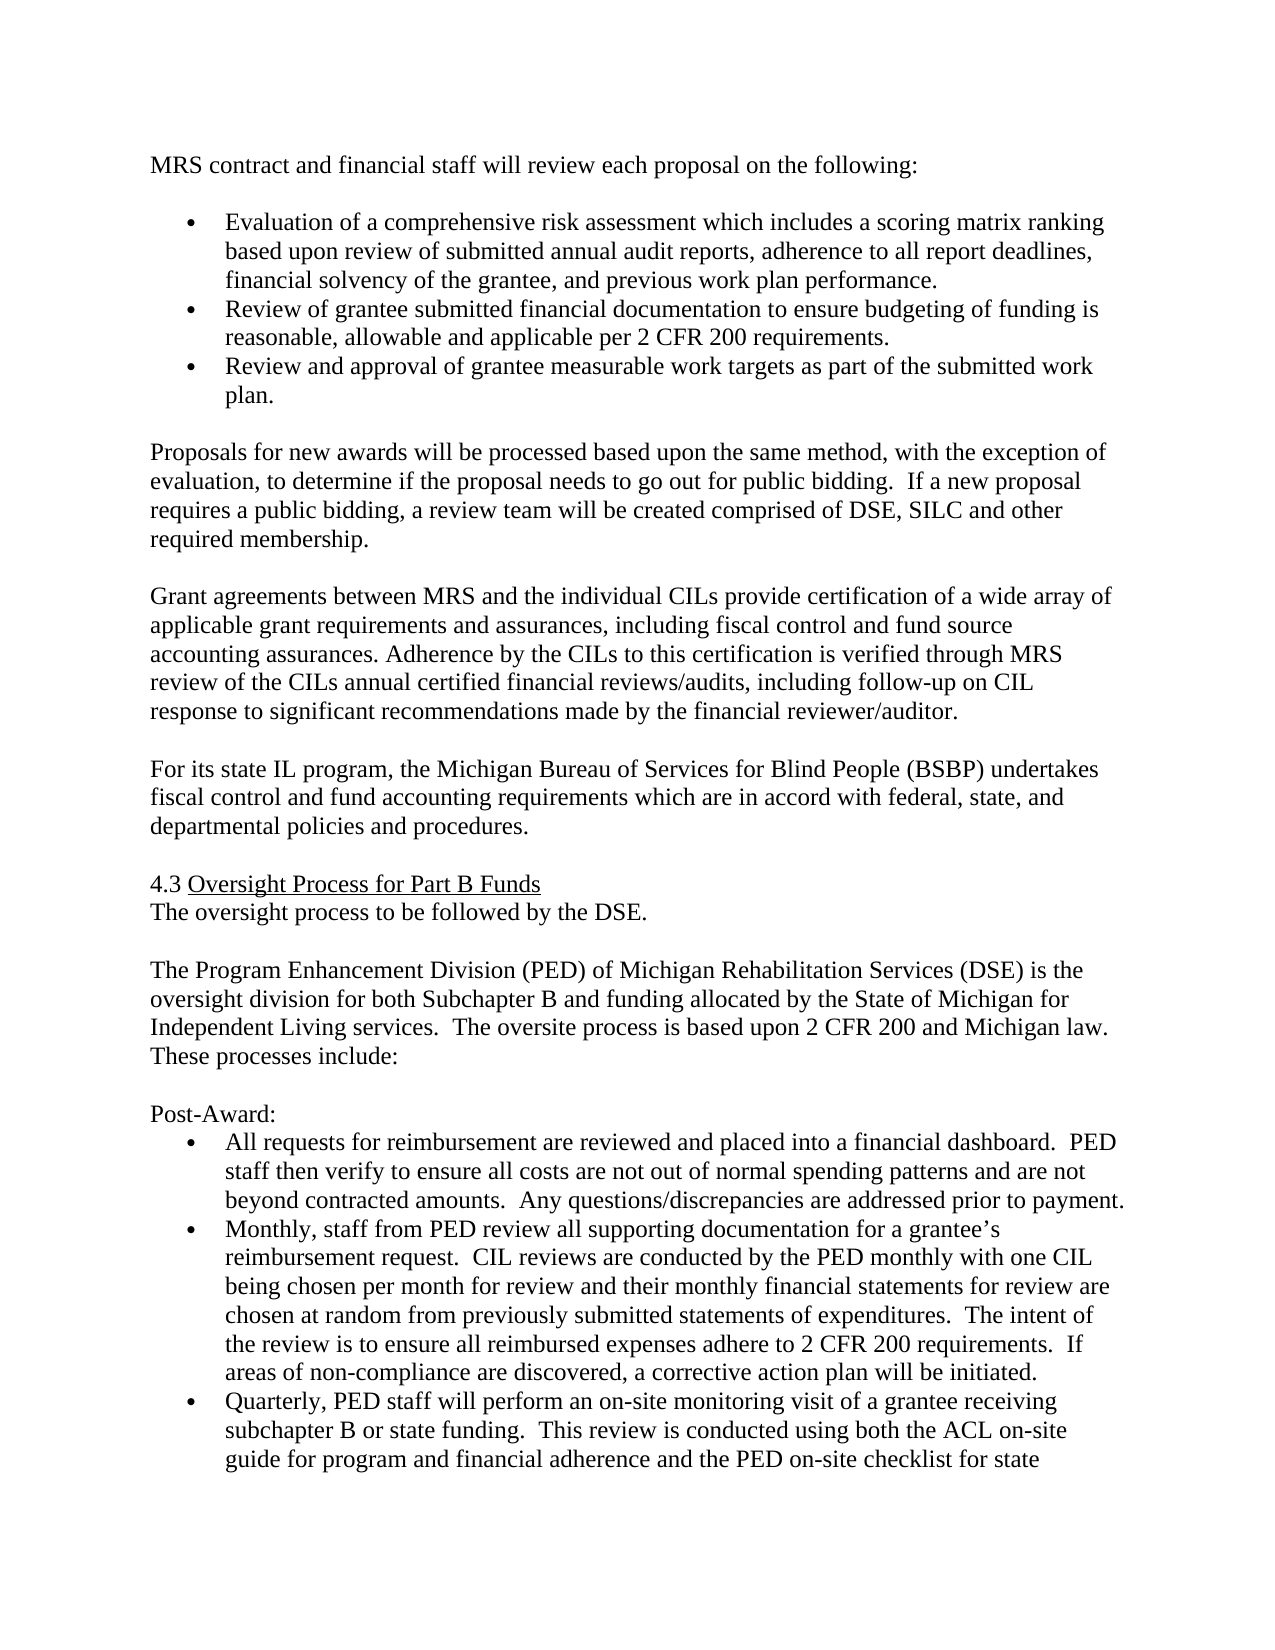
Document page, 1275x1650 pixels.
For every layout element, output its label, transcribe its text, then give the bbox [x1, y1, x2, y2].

text Proposals for new awards will be processed based upon the same method, with the exception of evaluation, to determine if the proposal needs to go out for public bidding. If a new proposal requires a public bidding, a review team will be created comprised of DSE, SILC and other required membership. [150, 437, 1125, 552]
text MRS contract and financial staff will review each proposal on the following: [150, 150, 1125, 179]
text Post-Award: [150, 1099, 1125, 1127]
text The Program Enhancement Division (PED) of Michigan Rehabilitation Services (DSE) is the oversight division for both Subchapter B and funding allocated by the State of Michigan for Independent Living services. The oversite process is based upon 2 CFR 200 and Michigan law. These processes include: [150, 955, 1125, 1070]
text Grant agreements between MRS and the individual CILs provide certification of a wide array of applicable grant requirements and assurances, including fiscal control and fund source accounting assurances. Adherence by the CILs to this certification is verified through MRS review of the CILs annual certified financial reviews/audits, including follow-up on CIL response to significant recommendations made by the financial reviewer/auditor. [150, 581, 1125, 725]
text For its state IL program, the Michigan Bureau of Services for Blind People (BSBP) undertakes fiscal control and fund accounting requirements which are in accord with federal, state, and departmental policies and procedures. [150, 754, 1125, 840]
list Review of grantee submitted financial documentation to ensure budgeting of funding is reasonable, allowable and applicable per 2 CFR 200 requirements. [187, 294, 1125, 351]
list Review and approval of grantee measurable work targets as part of the submitted work plan. [187, 351, 1125, 409]
list Monthly, staff from PED review all supporting documentation for a grantee’s reimbursement request. CIL reviews are conducted by the PED monthly with one CIL being chosen per month for review and their monthly financial statements for review are chosen at random from previously submitted statements of expenditures. The intent of the review is to ensure all reimbursed expenses adhere to 2 CFR 200 requirements. If areas of non-compliance are discovered, a corrective action plan will be initiated. [187, 1214, 1125, 1386]
text 4.3 Oversight Process for Part B Funds [150, 869, 1125, 897]
list All requests for reimbursement are reviewed and placed into a financial dashboard. PED staff then verify to ensure all costs are not out of normal spending patterns and are not beyond contracted amounts. Any questions/discrepancies are addressed prior to payment. [187, 1127, 1125, 1214]
list Evaluation of a comprehensive risk assessment which includes a scoring matrix ranking based upon review of submitted annual audit reports, adherence to all report deadlines, financial solvency of the grantee, and previous work plan performance. [187, 207, 1125, 294]
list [187, 1386, 1125, 1472]
text The oversight process to be followed by the DSE. [150, 897, 1125, 926]
